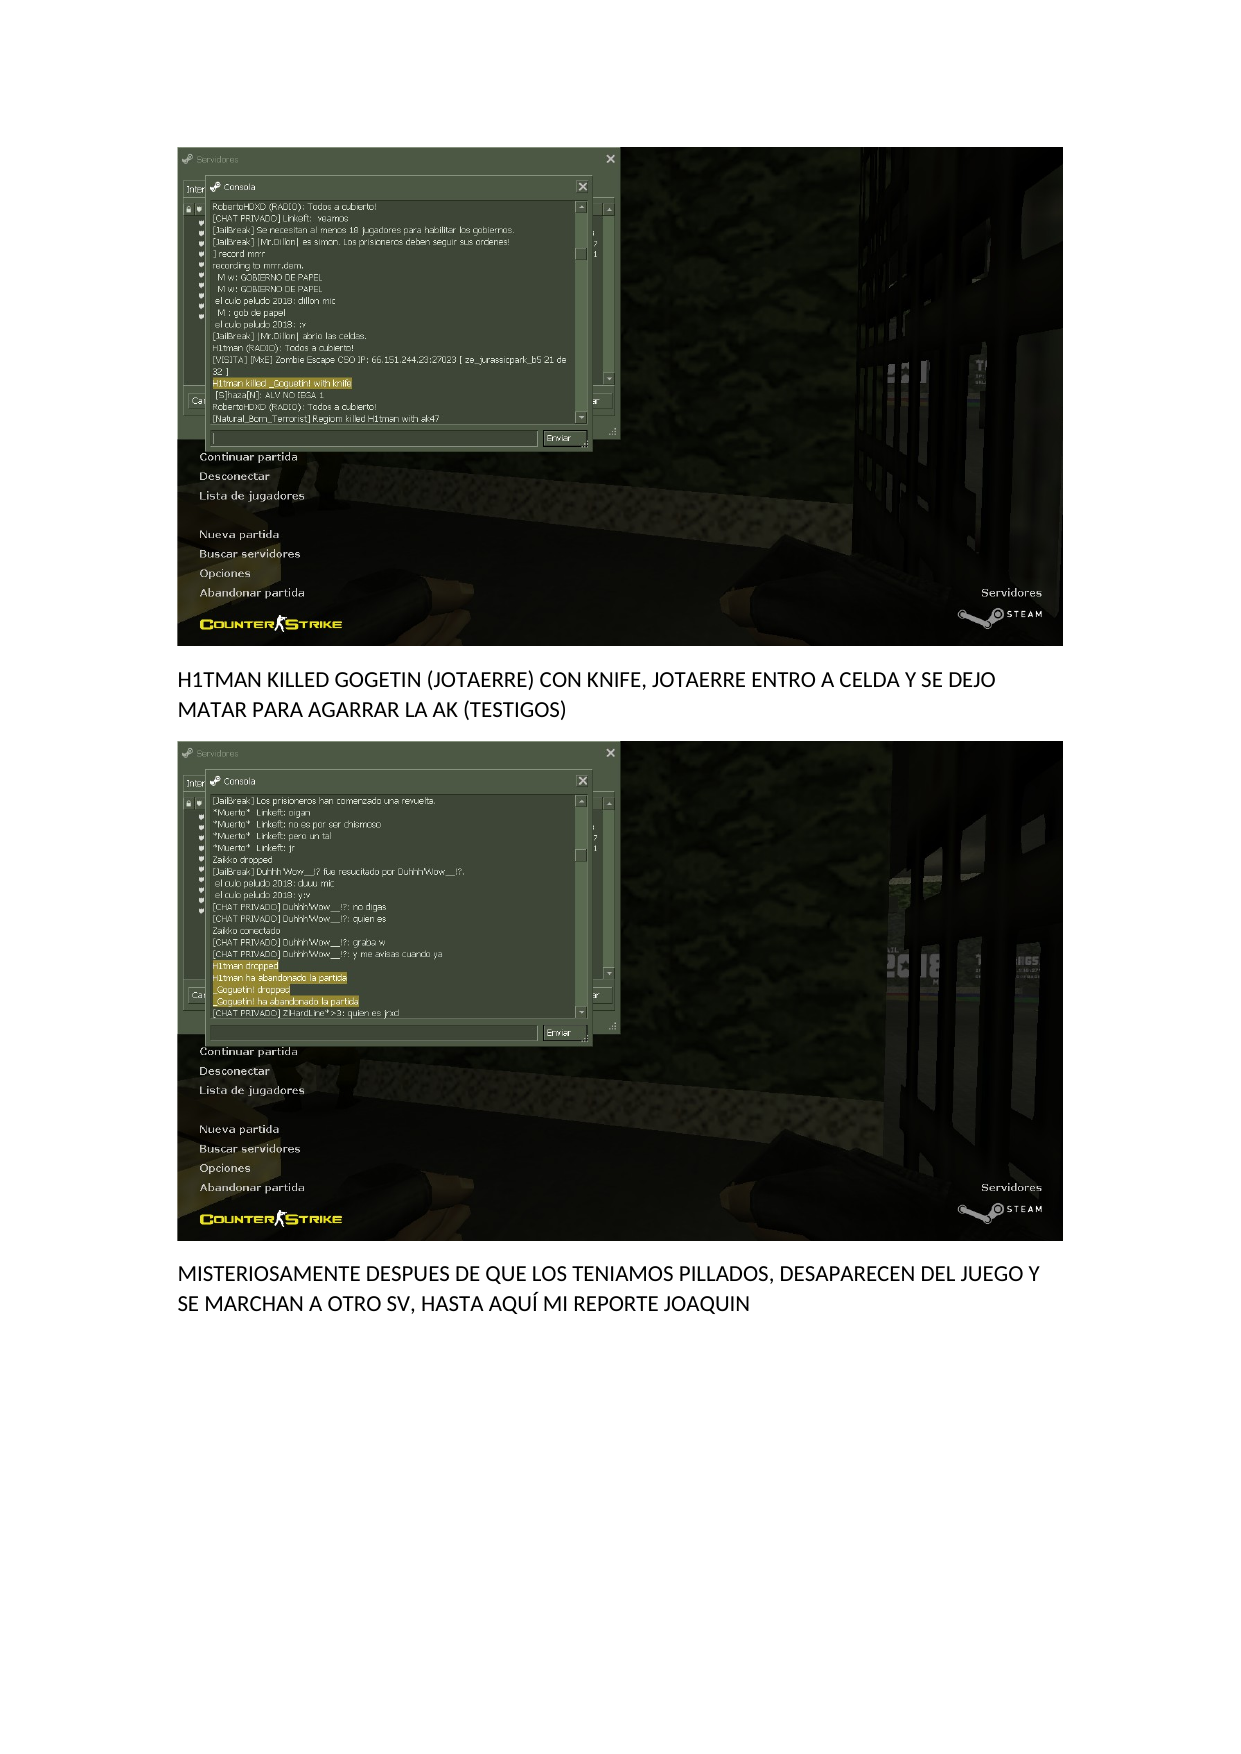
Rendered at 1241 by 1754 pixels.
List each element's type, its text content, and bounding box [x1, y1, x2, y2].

picture [177, 741, 1063, 1241]
text MISTERIOSAMENTE DESPUES DE QUE LOS TENIAMOS PILLADOS, DESAPARECEN DEL JUEGO Y SE MARCHAN A OTRO SV, HASTA AQUÍ MI REPORTE JOAQUIN [177, 1259, 1063, 1317]
text H1TMAN KILLED GOGETIN (JOTAERRE) CON KNIFE, JOTAERRE ENTRO A CELDA Y SE DEJO MATAR PARA AGARRAR LA AK (TESTIGOS) [177, 665, 1063, 723]
picture [177, 147, 1063, 646]
